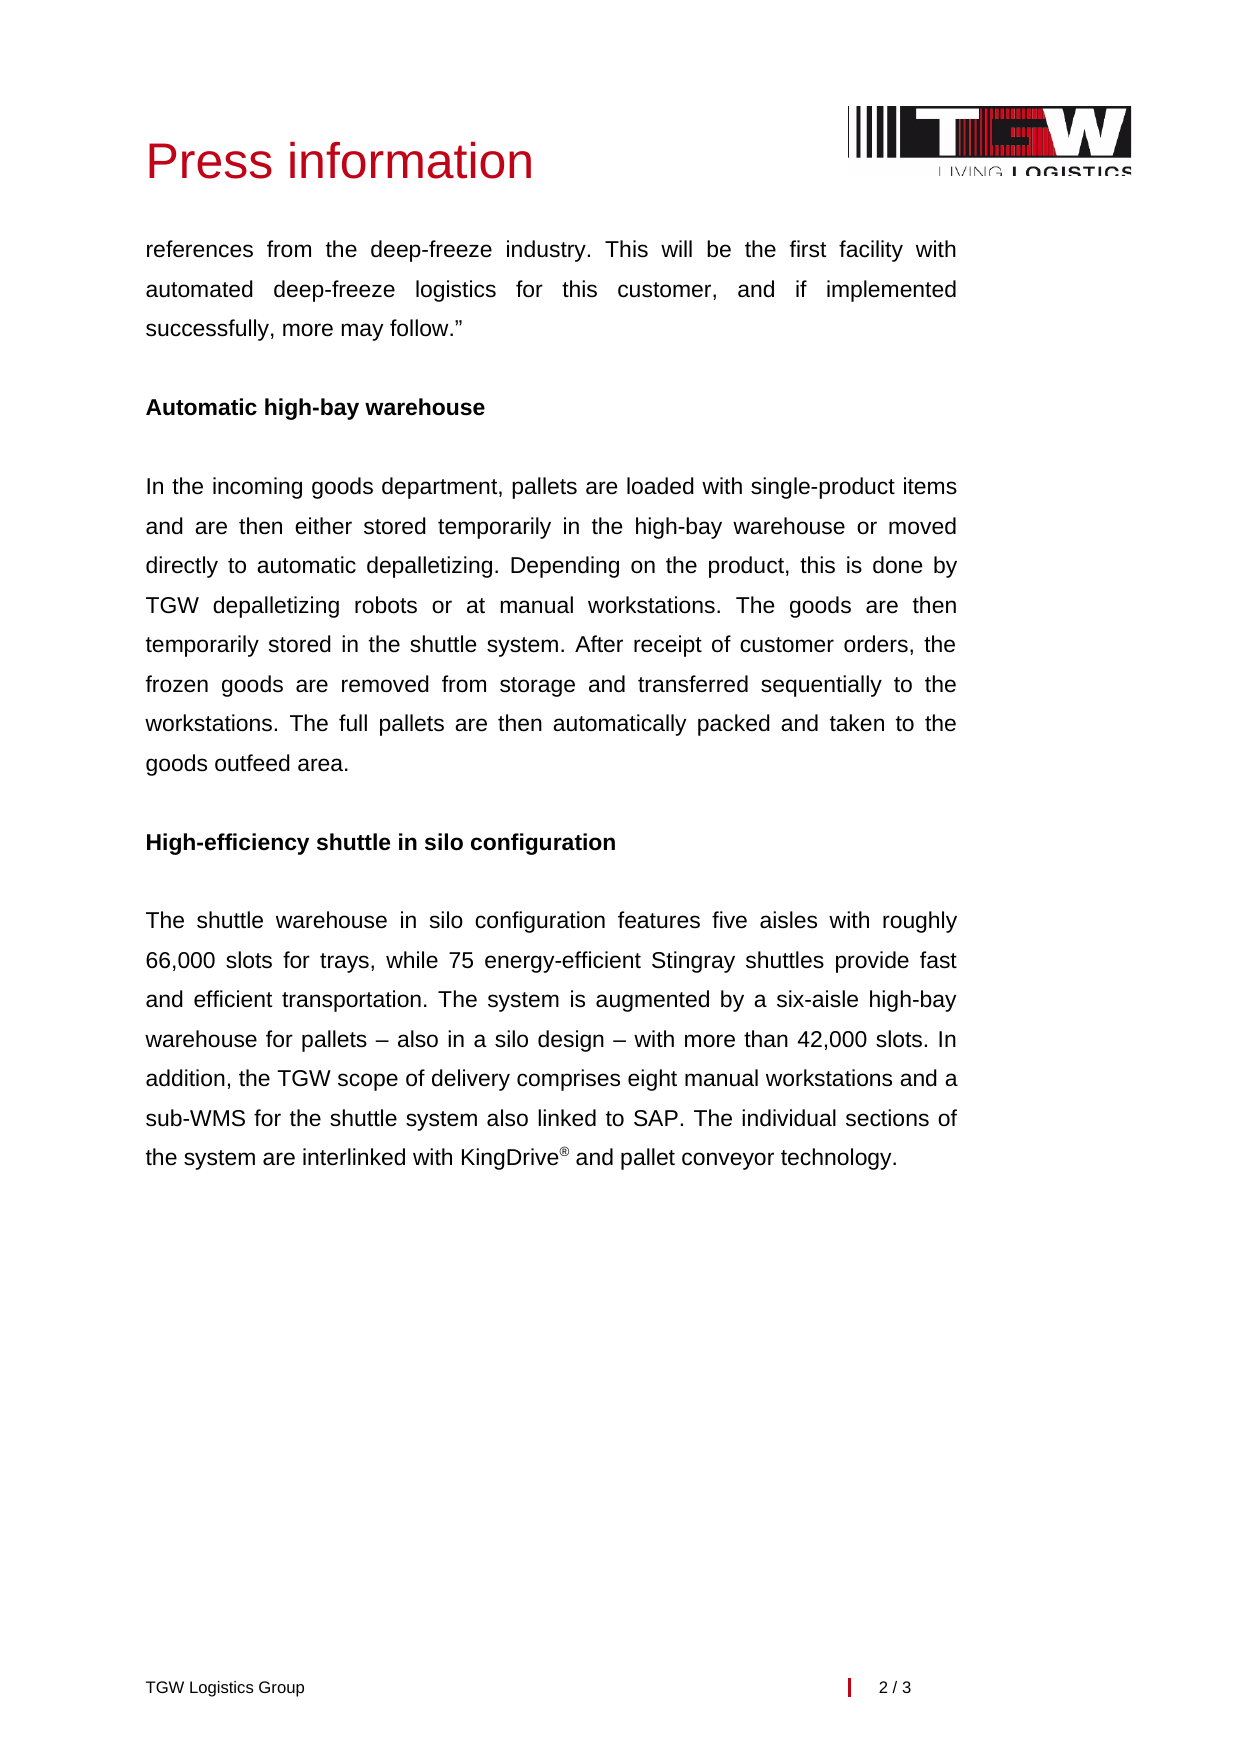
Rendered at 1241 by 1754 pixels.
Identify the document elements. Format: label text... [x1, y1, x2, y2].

text In the incoming goods department, pallets are loaded with single-product items and are then either stored temporarily in the high-bay warehouse or moved directly to automatic depalletizing. Depending on the product, this is done by TGW depalletizing robots or at manual workstations. The goods are then temporarily stored in the shuttle system. After receipt of customer orders, the frozen goods are removed from storage and transferred sequentially to the workstations. The full pallets are then automatically packed and taken to the goods outfeed area. [145, 473, 957, 776]
text High-efficiency shuttle in silo configuration [145, 828, 957, 855]
text The shuttle warehouse in silo configuration features five aisles with roughly 66,000 slots for trays, while 75 energy-efficient Stingray shuttles provide fast and efficient transportation. The system is augmented by a six-aisle high-bay warehouse for pallets – also in a silo design – with more than 42,000 slots. In addition, the TGW scope of delivery comprises eight manual workstations and a sub-WMS for the shuttle system also linked to SAP. The individual sections of the system are interlinked with KingDrive® and pallet conveyor technology. [145, 907, 957, 1171]
text Automatic high-bay warehouse [145, 394, 957, 421]
picture [846, 106, 1132, 176]
